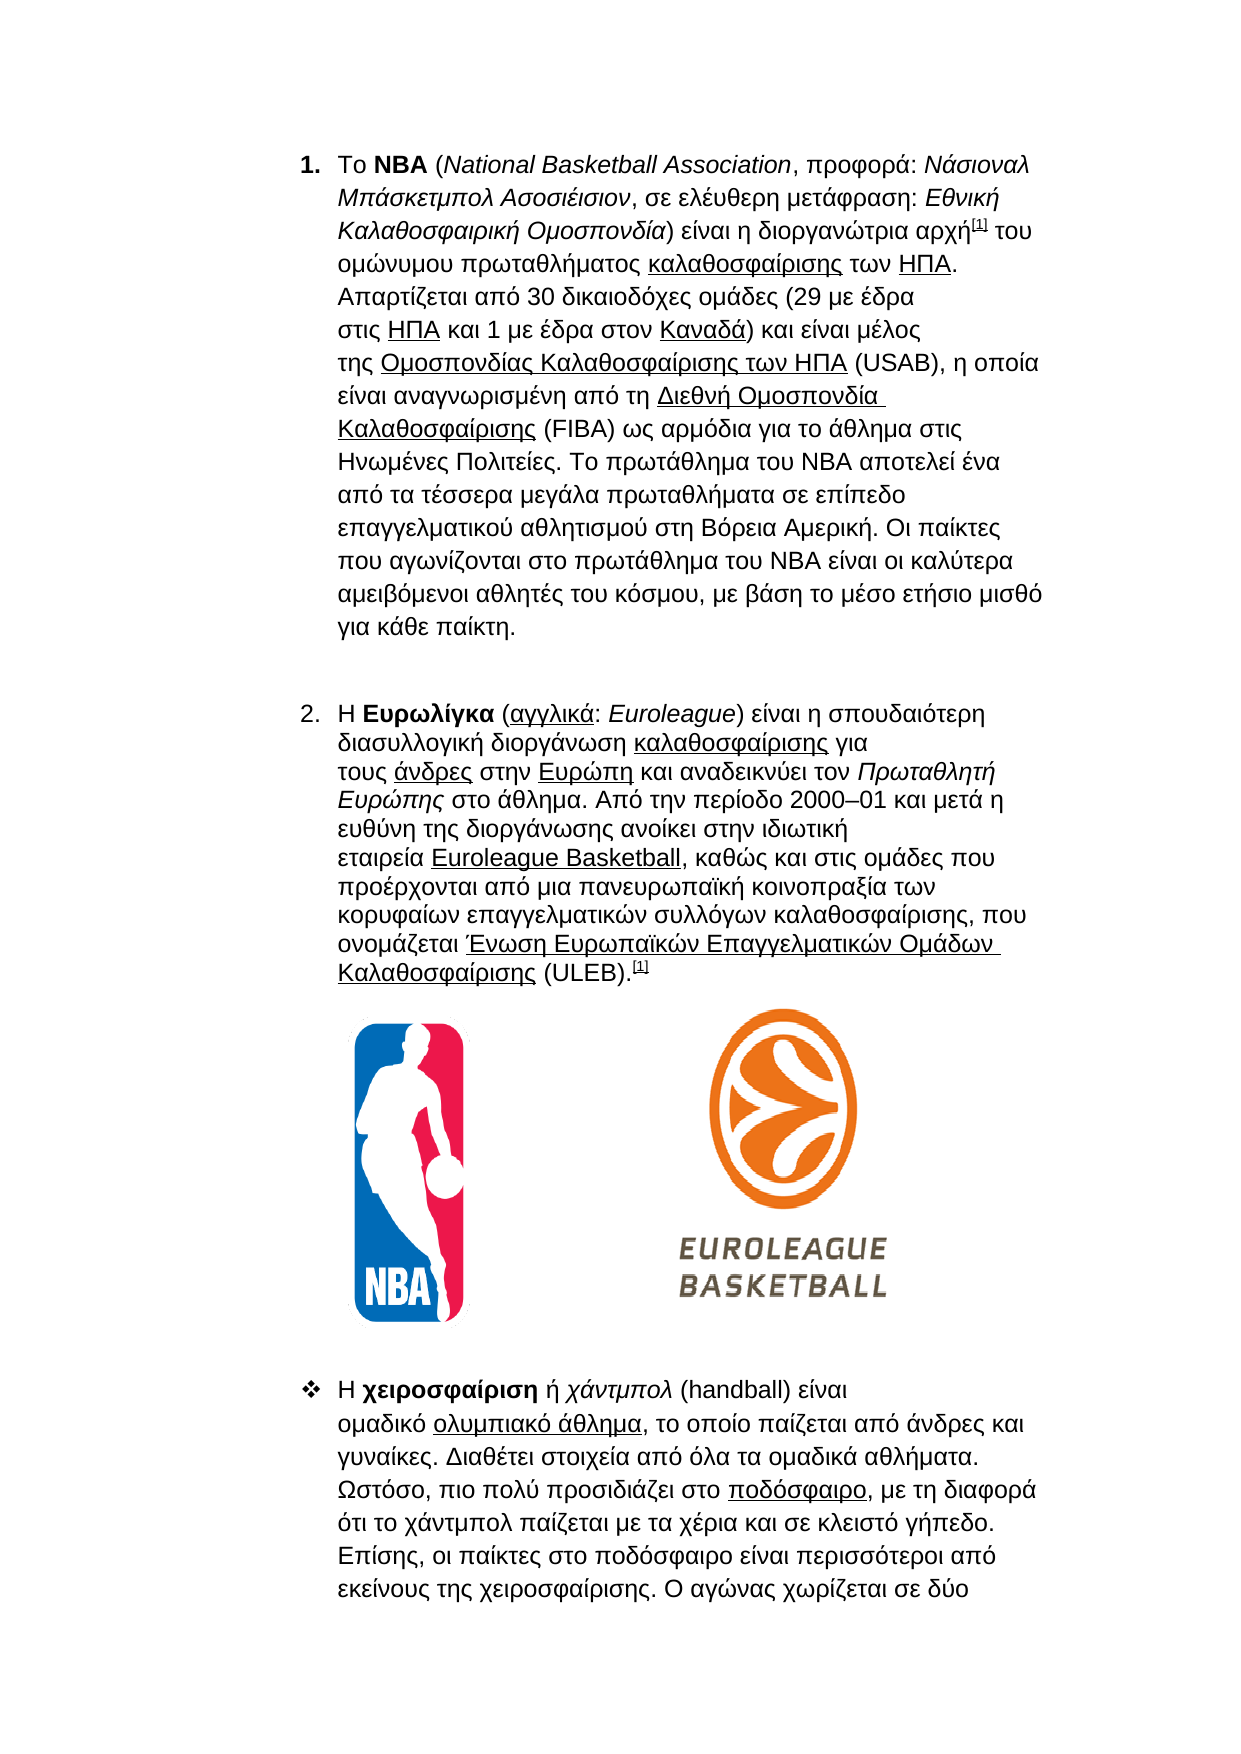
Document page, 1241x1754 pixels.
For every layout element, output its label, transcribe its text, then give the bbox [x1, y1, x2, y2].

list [300, 1375, 1053, 1602]
picture [262, 999, 1014, 1339]
list Η Ευρωλίγκα (αγγλικά: Euroleague) είναι η σπουδαιότερη διασυλλογική διοργάνωση καλαθοσφαίρισης για τους άνδρες στην Ευρώπη και αναδεικνύει τον Πρωταθλητή Ευρώπης στο άθλημα. Από την περίοδο 2000–01 και μετά η ευθύνη της διοργάνωσης ανοίκει στην ιδιωτική εταιρεία Euroleague Basketball, καθώς και στις ομάδες που προέρχονται από μια πανευρωπαϊκή κοινοπραξία των κορυφαίων επαγγελματικών συλλόγων καλαθοσφαίρισης, που ονομάζεται Ένωση Ευρωπαϊκών Επαγγελματικών Ομάδων Καλαθοσφαίρισης (ULEB).[1] [300, 699, 1053, 987]
list To ΝΒΑ (National Basketball Association, προφορά: Νάσιοναλ Μπάσκετμπολ Ασοσιέισιον, σε ελέυθερη μετάφραση: Εθνική Καλαθοσφαιρική Ομοσπονδία) είναι η διοργανώτρια αρχή[1] του ομώνυμου πρωταθλήματος καλαθοσφαίρισης των ΗΠΑ. Απαρτίζεται από 30 δικαιοδόχες ομάδες (29 με έδρα στις ΗΠΑ και 1 με έδρα στον Καναδά) και είναι μέλος της Ομοσπονδίας Καλαθοσφαίρισης των ΗΠΑ (USAB), η οποία είναι αναγνωρισμένη από τη Διεθνή Ομοσπονδία Καλαθοσφαίρισης (FIBA) ως αρμόδια για το άθλημα στις Ηνωμένες Πολιτείες. Το πρωτάθλημα του NBA αποτελεί ένα από τα τέσσερα μεγάλα πρωταθλήματα σε επίπεδο επαγγελματικού αθλητισμού στη Βόρεια Αμερική. Οι παίκτες που αγωνίζονται στο πρωτάθλημα του NBA είναι οι καλύτερα αμειβόμενοι αθλητές του κόσμου, με βάση το μέσο ετήσιο μισθό για κάθε παίκτη. [300, 150, 1053, 641]
